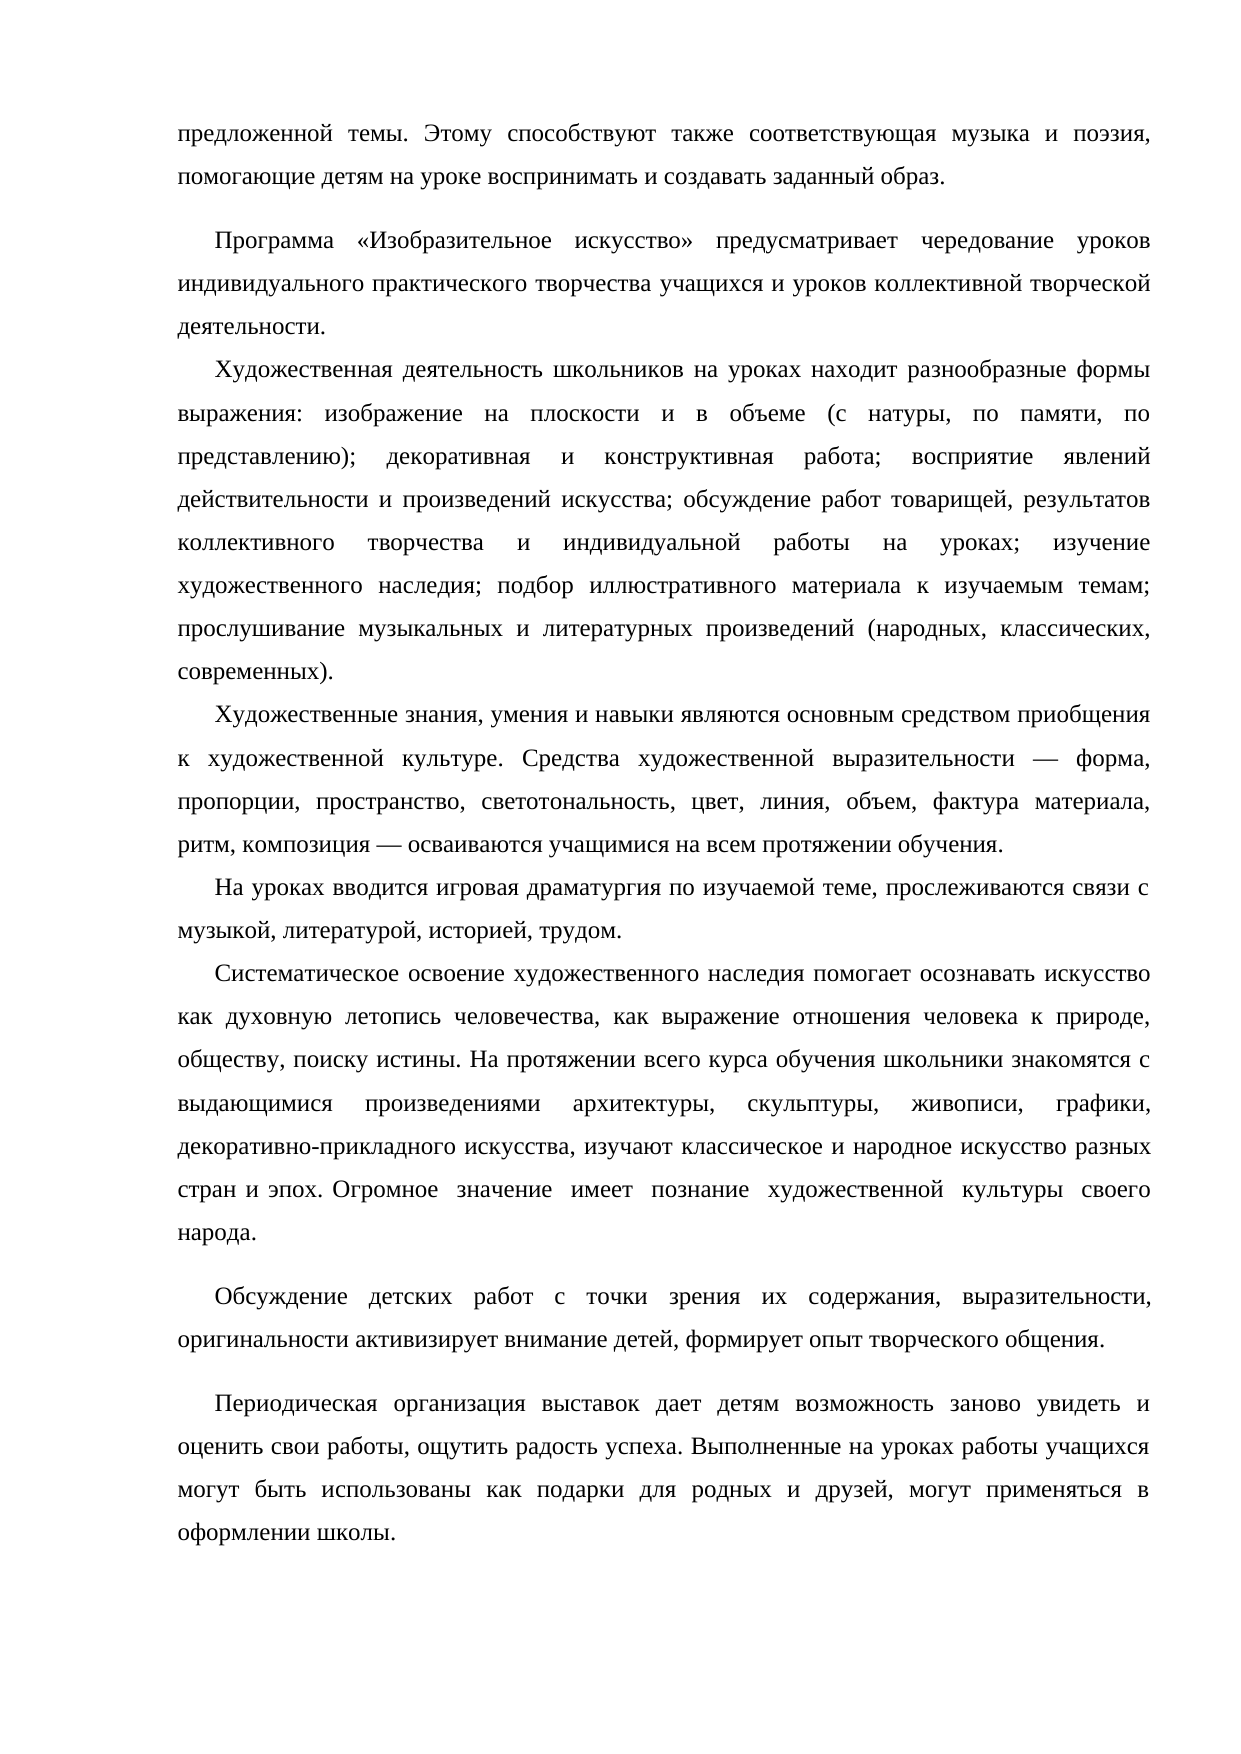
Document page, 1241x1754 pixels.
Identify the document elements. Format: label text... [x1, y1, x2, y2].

text На уроках вводится игровая драматургия по изучаемой теме, прослеживаются связи с музыкой, литературой, историей, трудом. [177, 872, 1151, 944]
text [177, 118, 1152, 190]
text Систематическое освоение художественного наследия помогает осознавать искусство как духовную летопись человечества, как выражение отношения человека к природе, обществу, поиску истины. На протяжении всего курса обучения школьники знакомятся с выдающимися произведениями архитектуры, скульптуры, живописи, графики, декоративно-прикладного искусства, изучают классическое и народное искусство разных стран и эпох. Огромное значение имеет познание художественной культуры своего народа. [177, 958, 1152, 1246]
text Периодическая организация выставок дает детям возможность заново увидеть и оценить свои работы, ощутить радость успеха. Выполненные на уроках работы учащихся могут быть использованы как подарки для родных и друзей, могут применяться в оформлении школы. [177, 1388, 1150, 1546]
text Обсуждение детских работ с точки зрения их содержания, выразительности, оригинальности активизирует внимание детей, формирует опыт творческого общения. [177, 1281, 1152, 1353]
text Художественные знания, умения и навыки являются основным средством приобщения к художественной культуре. Средства художественной выразительности — форма, пропорции, пространство, светотональность, цвет, линия, объем, фактура материала, ритм, композиция — осваиваются учащимися на всем протяжении обучения. [177, 699, 1151, 858]
text Программа «Изобразительное искусство» предусматривает чередование уроков индивидуального практического творчества учащихся и уроков коллективной творческой деятельности. [177, 225, 1151, 340]
text Художественная деятельность школьников на уроках находит разнообразные формы выражения: изображение на плоскости и в объеме (с натуры, по памяти, по представлению); декоративная и конструктивная работа; восприятие явлений действительности и произведений искусства; обсуждение работ товарищей, результатов коллективного творчества и индивидуальной работы на уроках; изучение художественного наследия; подбор иллюстративного материала к изучаемым темам; прослушивание музыкальных и литературных произведений (народных, классических, современных). [177, 354, 1151, 685]
